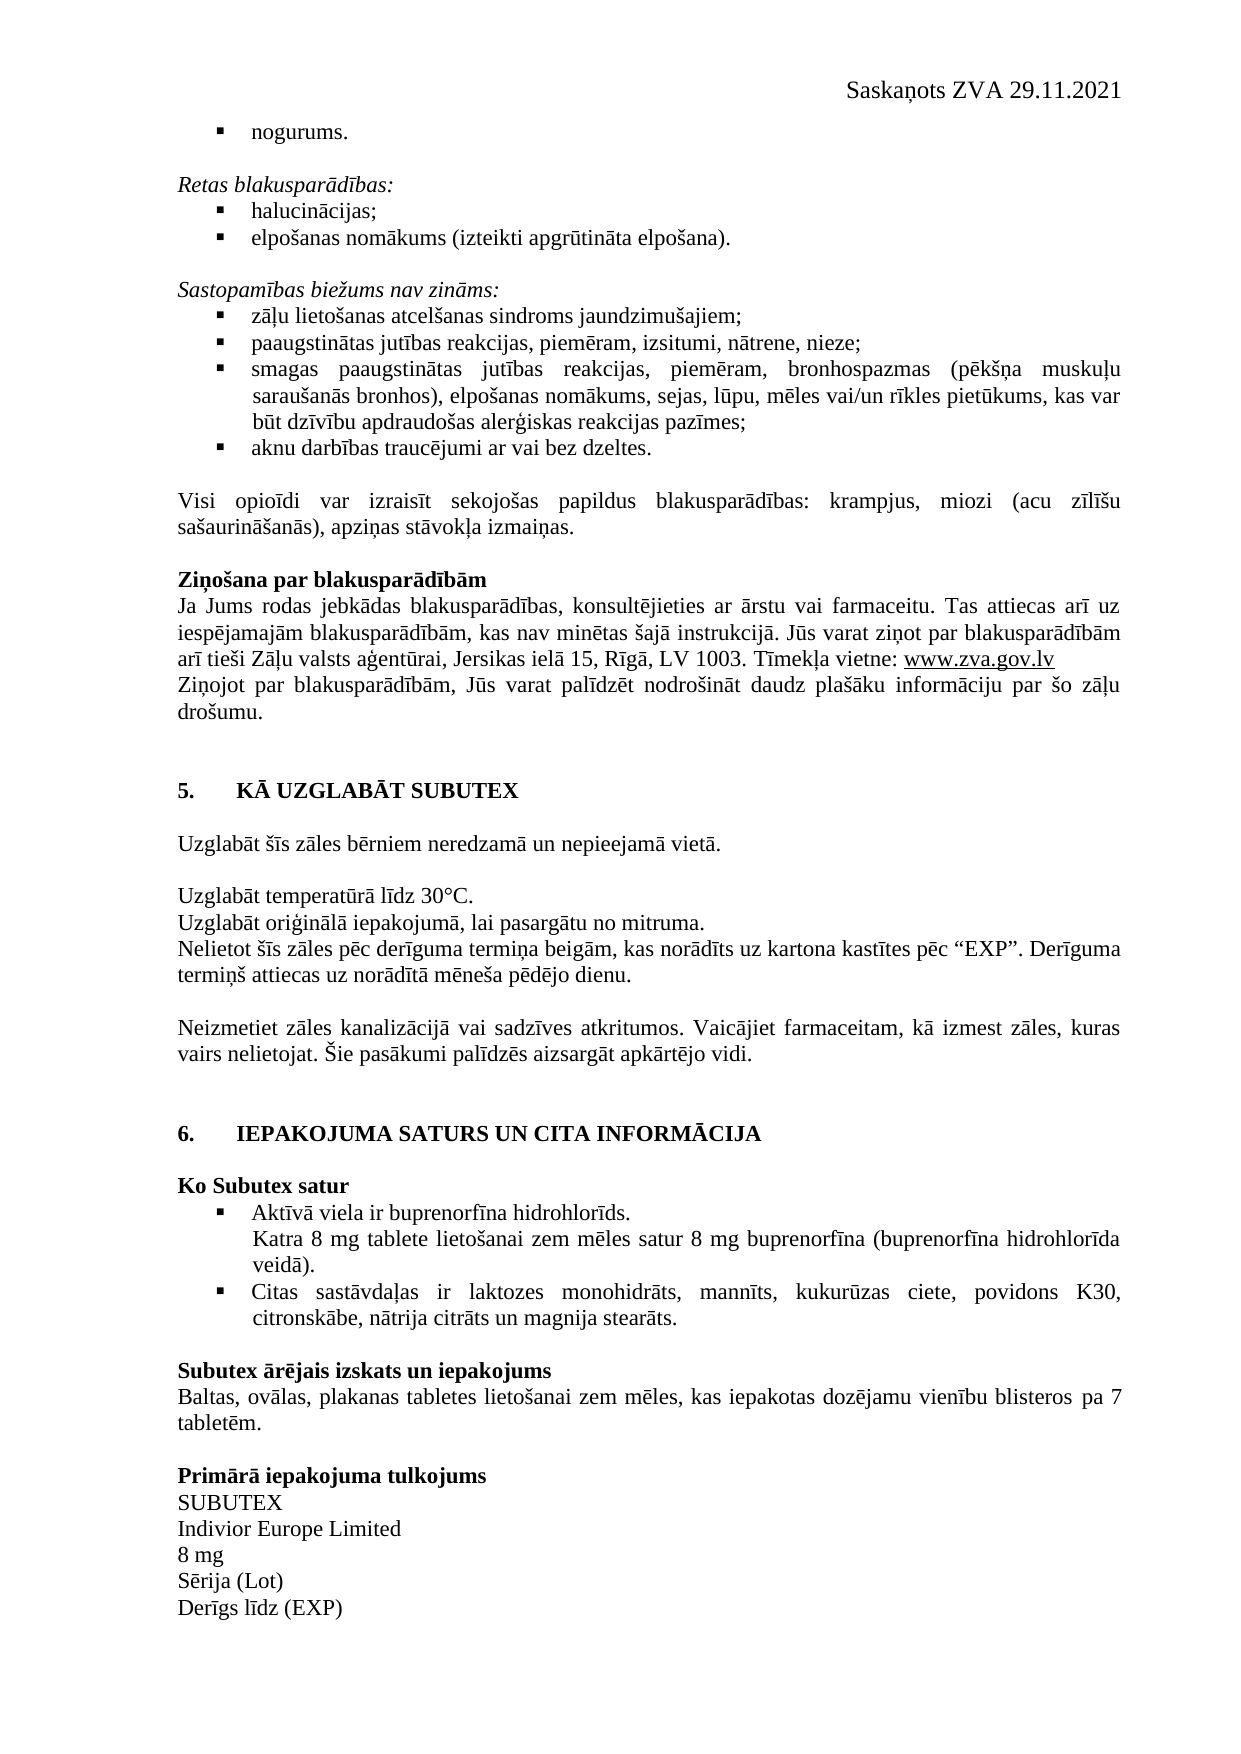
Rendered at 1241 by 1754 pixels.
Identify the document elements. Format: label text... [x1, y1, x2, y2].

list Sastopamības biežums nav zināms: [177, 276, 1122, 303]
list 5. KĀ UZGLABĀT SUBUTEX [177, 777, 1122, 803]
text Indivior Europe Limited [177, 1515, 1122, 1541]
list aknu darbības traucējumi ar vai bez dzeltes. [215, 434, 1122, 461]
text Derīgs līdz (EXP) [177, 1594, 1122, 1620]
list Ko Subutex satur [177, 1172, 1122, 1199]
list halucinācijas; [215, 197, 1122, 223]
text Visi opioīdi var izraisīt sekojošas papildus blakusparādības: krampjus, miozi (acu zīlīšu sašaurināšanās), apziņas stāvokļa izmaiņas. [177, 487, 1122, 540]
list Nelietot šīs zāles pēc derīguma termiņa beigām, kas norādīts uz kartona kastītes pēc “EXP”. Derīguma termiņš attiecas uz norādītā mēneša pēdējo dienu. [177, 935, 1122, 988]
text Subutex ārējais izskats un iepakojums [177, 1357, 1122, 1383]
list Retas blakusparādības: [177, 171, 1122, 197]
list Neizmetiet zāles kanalizācijā vai sadzīves atkritumos. Vaicājiet farmaceitam, kā izmest zāles, kuras vairs nelietojat. Šie pasākumi palīdzēs aizsargāt apkārtējo vidi. [177, 1014, 1122, 1067]
list elpošanas nomākums (izteikti apgrūtināta elpošana). [215, 223, 1122, 250]
list paaugstinātas jutības reakcijas, piemēram, izsitumi, nātrene, nieze; [215, 329, 1122, 355]
list Ziņošana par blakusparādībām [177, 566, 1122, 592]
text SUBUTEX [177, 1488, 1122, 1515]
text 8 mg [177, 1541, 1122, 1568]
list Uzglabāt šīs zāles bērniem neredzamā un nepieejamā vietā. [177, 830, 1122, 856]
text Baltas, ovālas, plakanas tabletes lietošanai zem mēles, kas iepakotas dozējamu vienību blisteros pa 7 tabletēm. [177, 1383, 1122, 1436]
text Katra 8 mg tablete lietošanai zem mēles satur 8 mg buprenorfīna (buprenorfīna hidrohlorīda veidā). [252, 1225, 1122, 1278]
list smagas paaugstinātas jutības reakcijas, piemēram, bronhospazmas (pēkšņa muskuļu saraušanās bronhos), elpošanas nomākums, sejas, lūpu, mēles vai/un rīkles pietūkums, kas var būt dzīvību apdraudošas alerģiskas reakcijas pazīmes; [215, 355, 1122, 434]
text Primārā iepakojuma tulkojums [177, 1462, 1122, 1488]
list Citas sastāvdaļas ir laktozes monohidrāts, mannīts, kukurūzas ciete, povidons K30, citronskābe, nātrija citrāts un magnija stearāts. [215, 1278, 1122, 1330]
list Aktīvā viela ir buprenorfīna hidrohlorīds. [215, 1199, 1122, 1225]
list Ja Jums rodas jebkādas blakusparādības, konsultējieties ar ārstu vai farmaceitu. Tas attiecas arī uz iespējamajām blakusparādībām, kas nav minētas šajā instrukcijā. Jūs varat ziņot par blakusparādībām arī tieši Zāļu valsts aģentūrai, Jersikas ielā 15, Rīgā, LV 1003. Tīmekļa vietne: www.zva.gov.lv [177, 592, 1122, 672]
list nogurums. [215, 118, 1122, 144]
list 6. IEPAKOJUMA SATURS UN CITA INFORMĀCIJA [177, 1119, 1122, 1146]
list Ziņojot par blakusparādībām, Jūs varat palīdzēt nodrošināt daudz plašāku informāciju par šo zāļu drošumu. [177, 672, 1122, 724]
text Sērija (Lot) [177, 1568, 1122, 1594]
text Uzglabāt temperatūrā līdz 30°C. [177, 882, 1122, 909]
list zāļu lietošanas atcelšanas sindroms jaundzimušajiem; [215, 303, 1122, 329]
text Uzglabāt oriģinālā iepakojumā, lai pasargātu no mitruma. [177, 909, 1122, 935]
